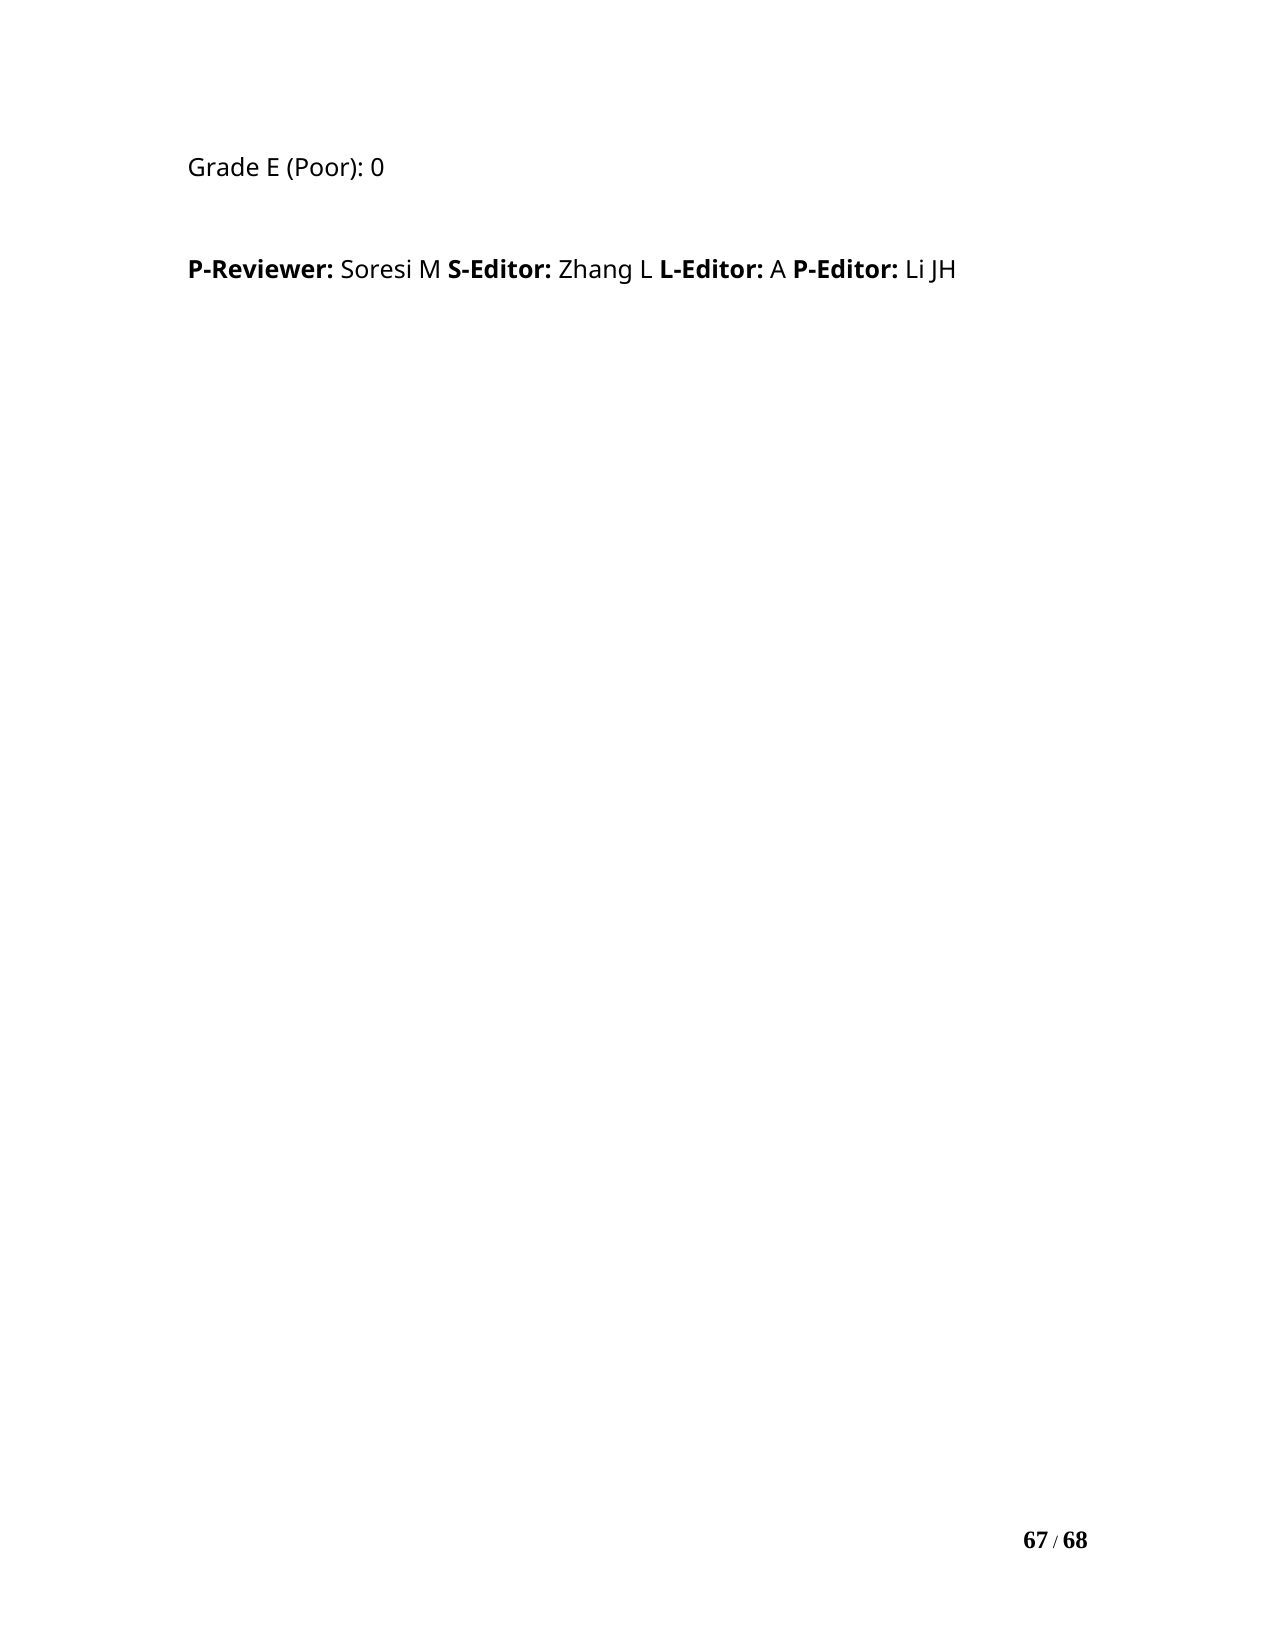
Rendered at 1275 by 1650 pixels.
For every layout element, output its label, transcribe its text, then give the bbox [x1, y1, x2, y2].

text Grade E (Poor): 0 [187, 150, 1087, 184]
text P-Reviewer: Soresi M S-Editor: Zhang L L-Editor: A P-Editor: Li JH [187, 252, 1087, 286]
